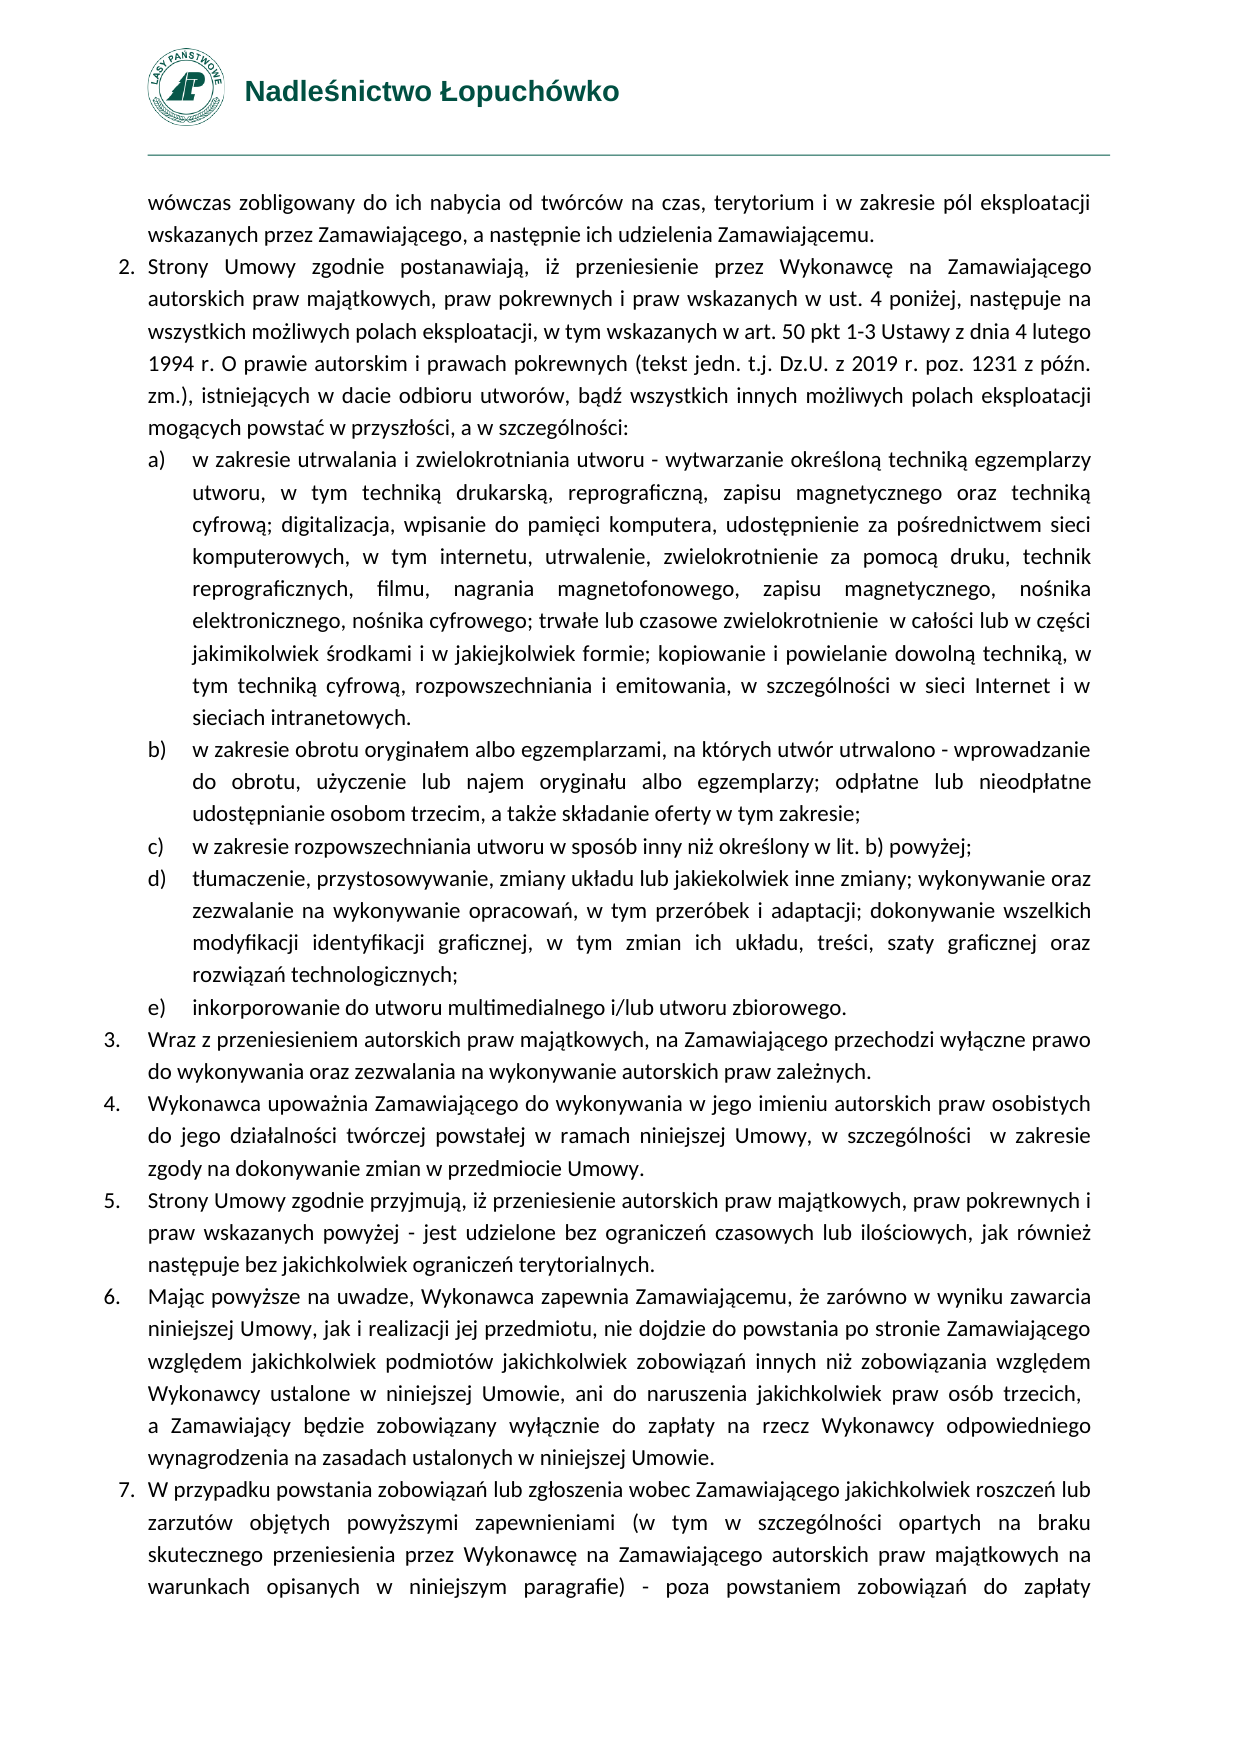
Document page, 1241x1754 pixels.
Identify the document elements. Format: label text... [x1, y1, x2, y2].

text 2. Strony Umowy zgodnie postanawiają, iż przeniesienie przez Wykonawcę na Zamawiającego autorskich praw majątkowych, praw pokrewnych i praw wskazanych w ust. 4 poniżej, następuje na wszystkich możliwych polach eksploatacji, w tym wskazanych w art. 50 pkt 1-3 Ustawy z dnia 4 lutego 1994 r. O prawie autorskim i prawach pokrewnych (tekst jedn. t.j. Dz.U. z 2019 r. poz. 1231 z późn. zm.), istniejących w dacie odbioru utworów, bądź wszystkich innych możliwych polach eksploatacji mogących powstać w przyszłości, a w szczególności: [118, 252, 1093, 441]
text 4. Wykonawca upoważnia Zamawiającego do wykonywania w jego imieniu autorskich praw osobistych do jego działalności twórczej powstałej w ramach niniejszej Umowy, w szczególności w zakresie zgody na dokonywanie zmian w przedmiocie Umowy. [103, 1089, 1093, 1182]
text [103, 188, 1093, 248]
text e) inkorporowanie do utworu multimedialnego i/lub utworu zbiorowego. [148, 993, 1093, 1021]
text d) tłumaczenie, przystosowywanie, zmiany układu lub jakiekolwiek inne zmiany; wykonywanie oraz zezwalanie na wykonywanie opracowań, w tym przeróbek i adaptacji; dokonywanie wszelkich modyfikacji identyfikacji graficznej, w tym zmian ich układu, treści, szaty graficznej oraz rozwiązań technologicznych; [148, 864, 1093, 988]
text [118, 1476, 1093, 1600]
text a) w zakresie utrwalania i zwielokrotniania utworu - wytwarzanie określoną techniką egzemplarzy utworu, w tym techniką drukarską, reprograficzną, zapisu magnetycznego oraz techniką cyfrową; digitalizacja, wpisanie do pamięci komputera, udostępnienie za pośrednictwem sieci komputerowych, w tym internetu, utrwalenie, zwielokrotnienie za pomocą druku, technik reprograficznych, filmu, nagrania magnetofonowego, zapisu magnetycznego, nośnika elektronicznego, nośnika cyfrowego; trwałe lub czasowe zwielokrotnienie w całości lub w części jakimikolwiek środkami i w jakiejkolwiek formie; kopiowanie i powielanie dowolną techniką, w tym techniką cyfrową, rozpowszechniania i emitowania, w szczególności w sieci Internet i w sieciach intranetowych. [148, 446, 1093, 731]
text b) w zakresie obrotu oryginałem albo egzemplarzami, na których utwór utrwalono - wprowadzanie do obrotu, użyczenie lub najem oryginału albo egzemplarzy; odpłatne lub nieodpłatne udostępnianie osobom trzecim, a także składanie oferty w tym zakresie; [148, 735, 1093, 828]
text 6. Mając powyższe na uwadze, Wykonawca zapewnia Zamawiającemu, że zarówno w wyniku zawarcia niniejszej Umowy, jak i realizacji jej przedmiotu, nie dojdzie do powstania po stronie Zamawiającego względem jakichkolwiek podmiotów jakichkolwiek zobowiązań innych niż zobowiązania względem Wykonawcy ustalone w niniejszej Umowie, ani do naruszenia jakichkolwiek praw osób trzecich, a Zamawiający będzie zobowiązany wyłącznie do zapłaty na rzecz Wykonawcy odpowiedniego wynagrodzenia na zasadach ustalonych w niniejszej Umowie. [103, 1282, 1093, 1471]
text 3. Wraz z przeniesieniem autorskich praw majątkowych, na Zamawiającego przechodzi wyłączne prawo do wykonywania oraz zezwalania na wykonywanie autorskich praw zależnych. [103, 1025, 1093, 1085]
text 5. Strony Umowy zgodnie przyjmują, iż przeniesienie autorskich praw majątkowych, praw pokrewnych i praw wskazanych powyżej - jest udzielone bez ograniczeń czasowych lub ilościowych, jak również następuje bez jakichkolwiek ograniczeń terytorialnych. [103, 1186, 1093, 1278]
text c) w zakresie rozpowszechniania utworu w sposób inny niż określony w lit. b) powyżej; [148, 832, 1093, 860]
